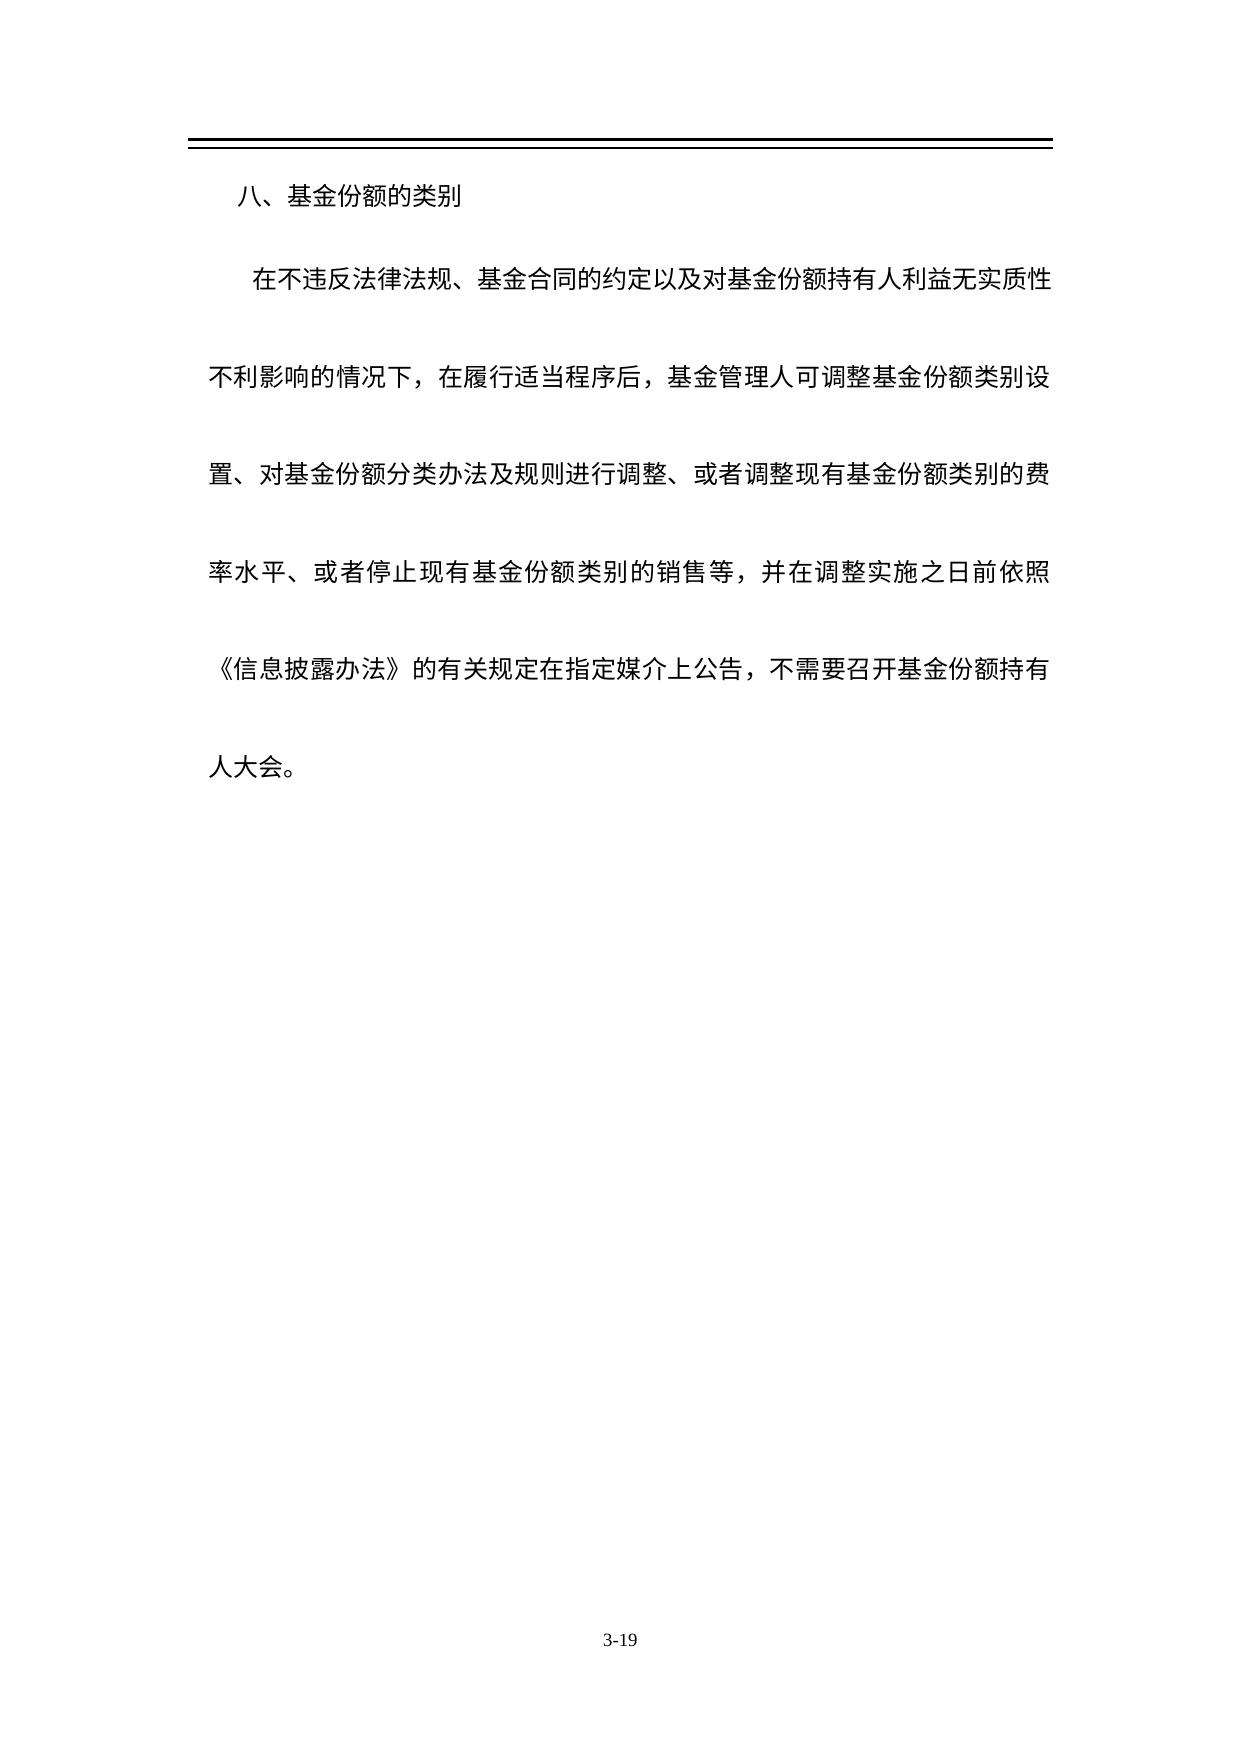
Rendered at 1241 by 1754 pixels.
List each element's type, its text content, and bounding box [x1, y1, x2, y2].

text 在不违反法律法规、基金合同的约定以及对基金份额持有人利益无实质性不利影响的情况下，在履行适当程序后，基金管理人可调整基金份额类别设置、对基金份额分类办法及规则进行调整、或者调整现有基金份额类别的费率水平、或者停止现有基金份额类别的销售等，并在调整实施之日前依照《信息披露办法》的有关规定在指定媒介上公告，不需要召开基金份额持有人大会。 [208, 245, 1053, 798]
text 八、基金份额的类别 [187, 162, 1053, 227]
